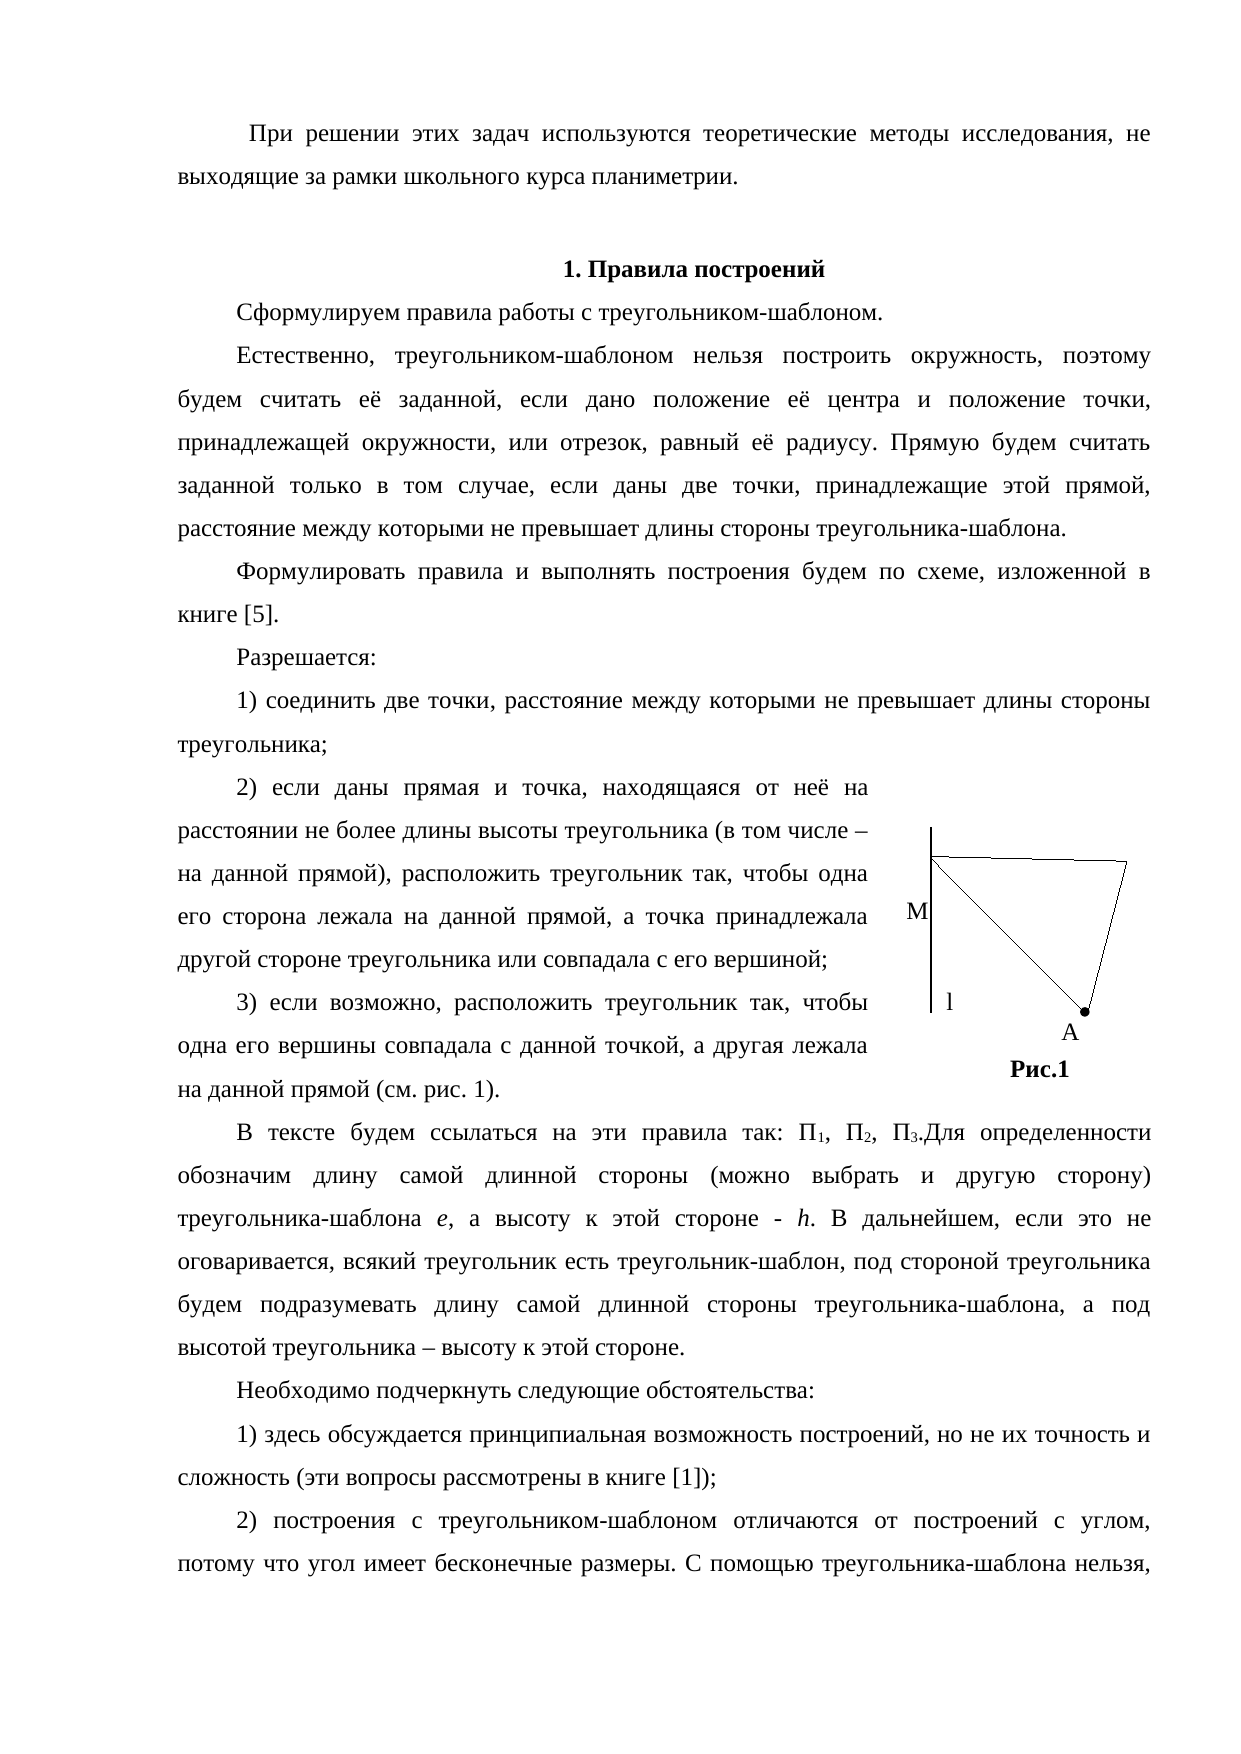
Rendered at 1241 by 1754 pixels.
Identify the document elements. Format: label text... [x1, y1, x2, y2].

text Необходимо подчеркнуть следующие обстоятельства: [177, 1376, 1152, 1404]
subtitle 1. Правила построений [177, 254, 1152, 283]
text 3) если возможно, расположить треугольник так, чтобы одна его вершины совпадала с данной точкой, а другая лежала на данной прямой (см. рис. 1). [177, 987, 1152, 1102]
text При решении этих задач используются теоретические методы исследования, не выходящие за рамки школьного курса планиметрии. [177, 118, 1152, 190]
text 2) если даны прямая и точка, находящаяся от неё на расстоянии не более длины высоты треугольника (в том числе – на данной прямой), расположить треугольник так, чтобы одна его сторона лежала на данной прямой, а точка принадлежала другой стороне треугольника или совпадала с его вершиной; [177, 772, 1152, 973]
text Разрешается: [177, 642, 1152, 671]
text Формулировать правила и выполнять построения будем по схеме, изложенной в книге [5]. [177, 556, 1152, 628]
text Сформулируем правила работы с треугольником-шаблоном. [177, 297, 1152, 326]
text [177, 1505, 1152, 1577]
text Естественно, треугольником-шаблоном нельзя построить окружность, поэтому будем считать её заданной, если дано положение её центра и положение точки, принадлежащей окружности, или отрезок, равный её радиусу. Прямую будем считать заданной только в том случае, если даны две точки, принадлежащие этой прямой, расстояние между которыми не превышает длины стороны треугольника-шаблона. [177, 341, 1152, 542]
text 1) соединить две точки, расстояние между которыми не превышает длины стороны треугольника; [177, 686, 1152, 757]
text В тексте будем ссылаться на эти правила так: П1, П2, П3.Для определенности обозначим длину самой длинной стороны (можно выбрать и другую сторону) треугольника-шаблона е, а высоту к этой стороне - h. В дальнейшем, если это не оговаривается, всякий треугольник есть треугольник-шаблон, под стороной треугольника будем подразумевать длину самой длинной стороны треугольника-шаблона, а под высотой треугольника – высоту к этой стороне. [177, 1117, 1152, 1361]
text 1) здесь обсуждается принципиальная возможность построений, но не их точность и сложность (эти вопросы рассмотрены в книге [1]); [177, 1419, 1152, 1491]
